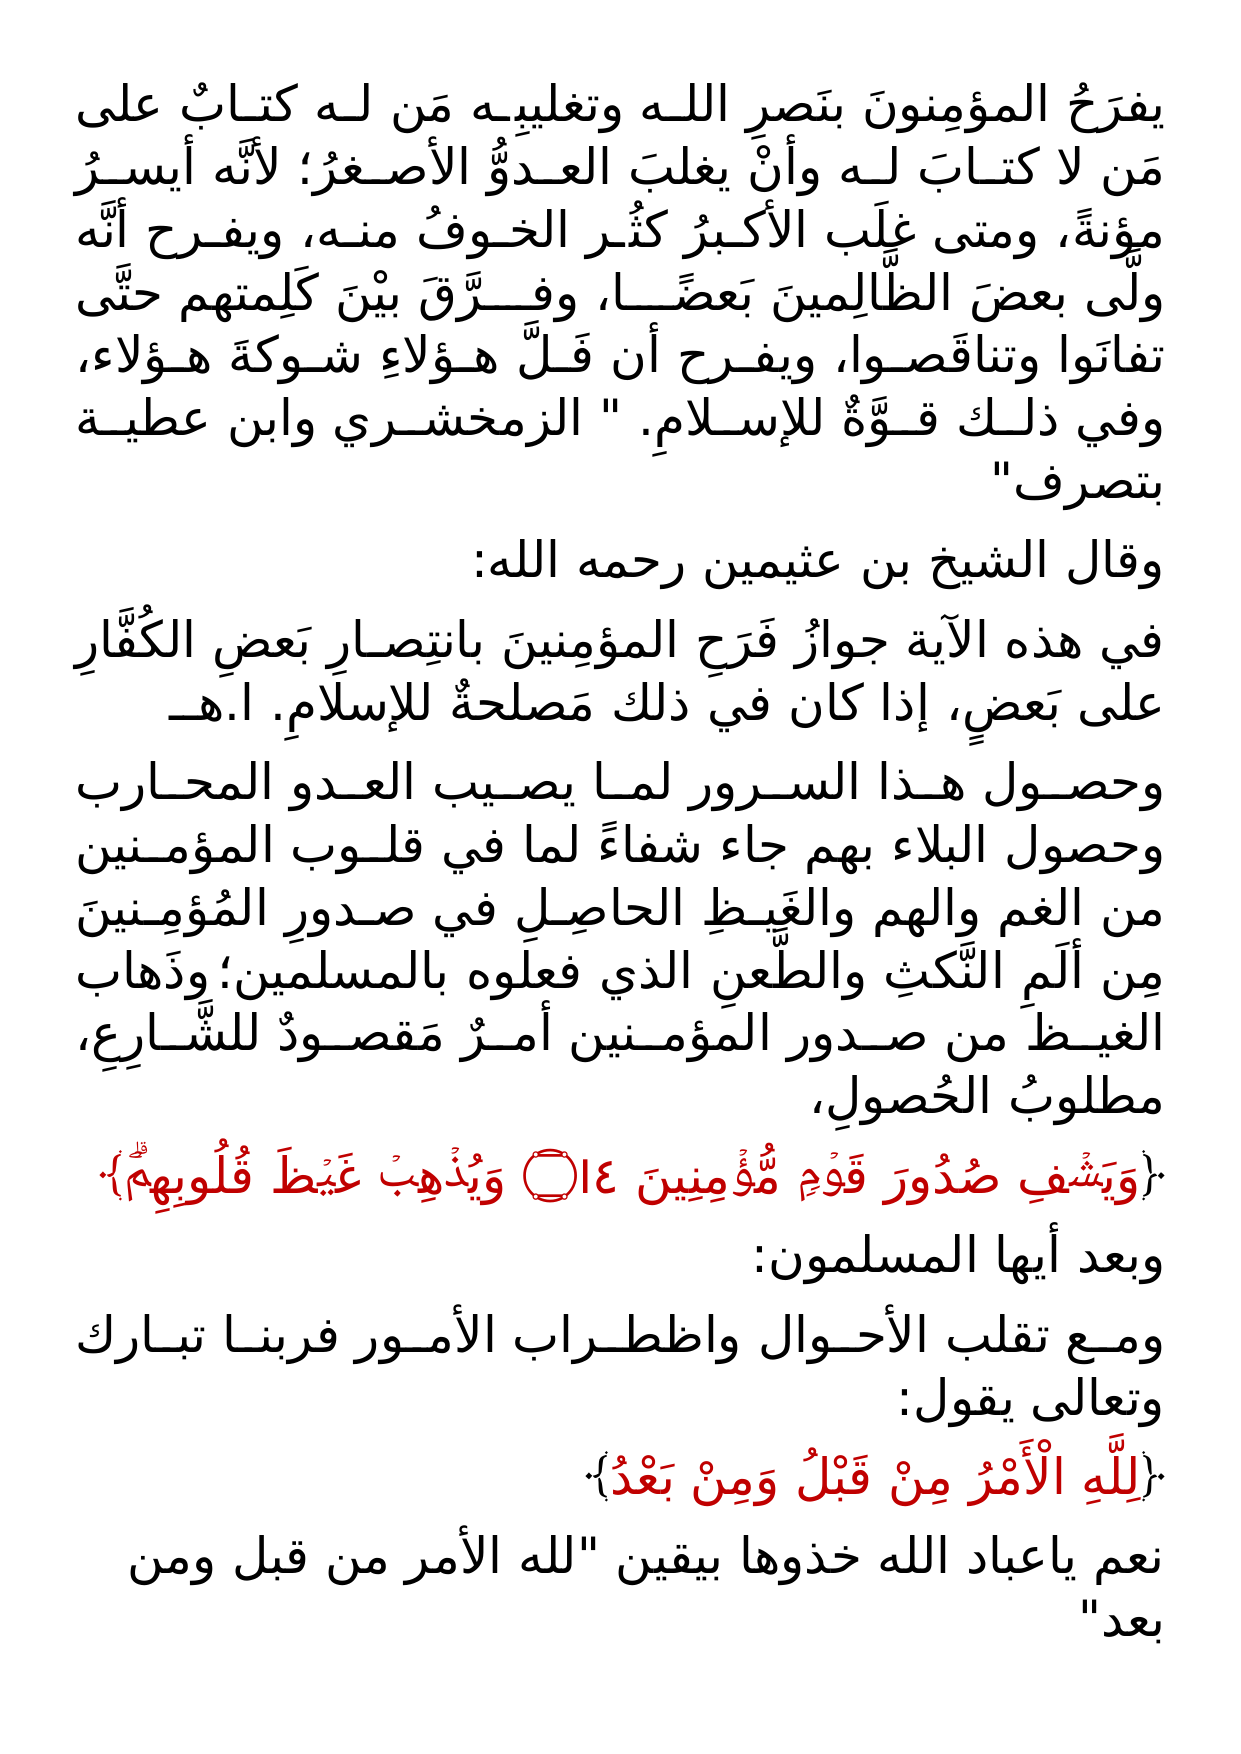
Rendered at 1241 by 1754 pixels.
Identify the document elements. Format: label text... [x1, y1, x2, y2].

text نعم ياعباد الله خذوها بيقين "لله الأمر من قبل ومن بعد" [75, 1527, 1165, 1648]
text وقال الشيخ بن عثيمين رحمه الله: [75, 531, 1165, 589]
text ﴿وَیَشۡفِ صُدُورَ قَوۡمࣲ مُّؤۡمِنِینَ ۝١٤ وَیُذۡهِبۡ غَیۡظَ قُلُوبِهِمۡۗ﴾ [75, 1147, 1165, 1205]
text يفرَحُ المؤمِنونَ بنَصرِ الله وتغليبِه مَن له كتابٌ على مَن لا كتابَ له وأنْ يغلبَ العدوُّ الأصغرُ؛ لأنَّه أيسرُ مؤنةً، ومتى غلَب الأكبرُ كثُر الخوفُ منه، ويفرح أنَّه ولَّى بعضَ الظَّالِمينَ بَعضًا، وفرَّقَ بيْنَ كَلِمتهم حتَّى تفانَوا وتناقَصوا، ويفرح أن فَلَّ هؤلاءِ شوكةَ هؤلاء، وفي ذلك قوَّةٌ للإسلامِ. " الزمخشري وابن عطية بتصرف" [75, 75, 1165, 510]
text ومع تقلب الأحوال واظطراب الأمور فربنا تبارك وتعالى يقول: [75, 1306, 1165, 1427]
text في هذه الآية جوازُ فَرَحِ المؤمِنينَ بانتِصارِ بَعضِ الكُفَّارِ على بَعضٍ، إذا كان في ذلك مَصلحةٌ للإسلامِ. ا.هــ [75, 611, 1165, 732]
text ﴿لِلَّهِ الْأَمْرُ مِنْ قَبْلُ وَمِنْ بَعْدُ﴾ [75, 1448, 1165, 1506]
text وحصول هذا السرور لما يصيب العدو المحارب وحصول البلاء بهم جاء شفاءً لما في قلوب المؤمنين من الغم والهم والغَيظِ الحاصِلِ في صدورِ المُؤمِنينَ مِن ألَمِ النَّكثِ والطَّعنِ الذي فعلوه بالمسلمين؛ وذَهاب الغيظ من صدور المؤمنين أمرٌ مَقصودٌ للشَّارِعِ، مطلوبُ الحُصولِ، [75, 753, 1165, 1125]
text وبعد أيها المسلمون: [75, 1226, 1165, 1284]
